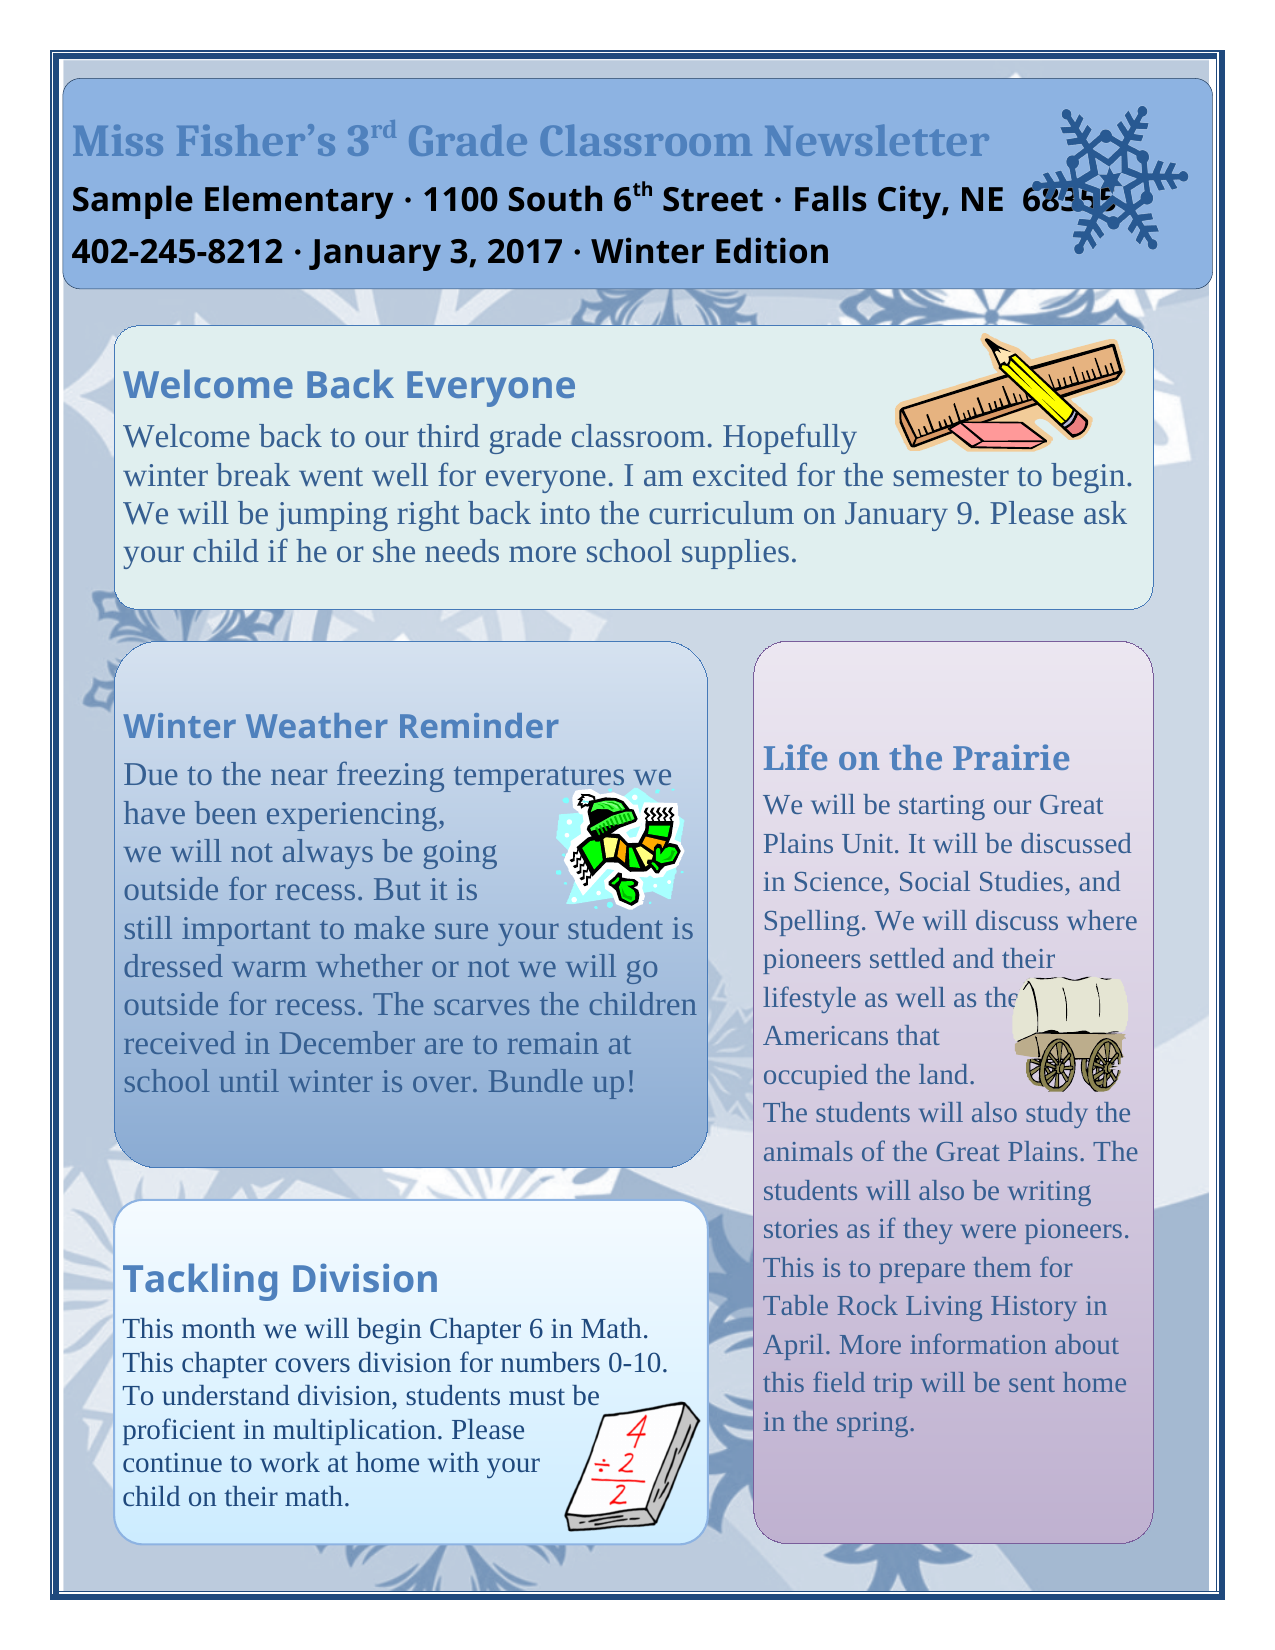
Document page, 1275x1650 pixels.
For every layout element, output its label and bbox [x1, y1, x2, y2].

picture [560, 1379, 704, 1557]
